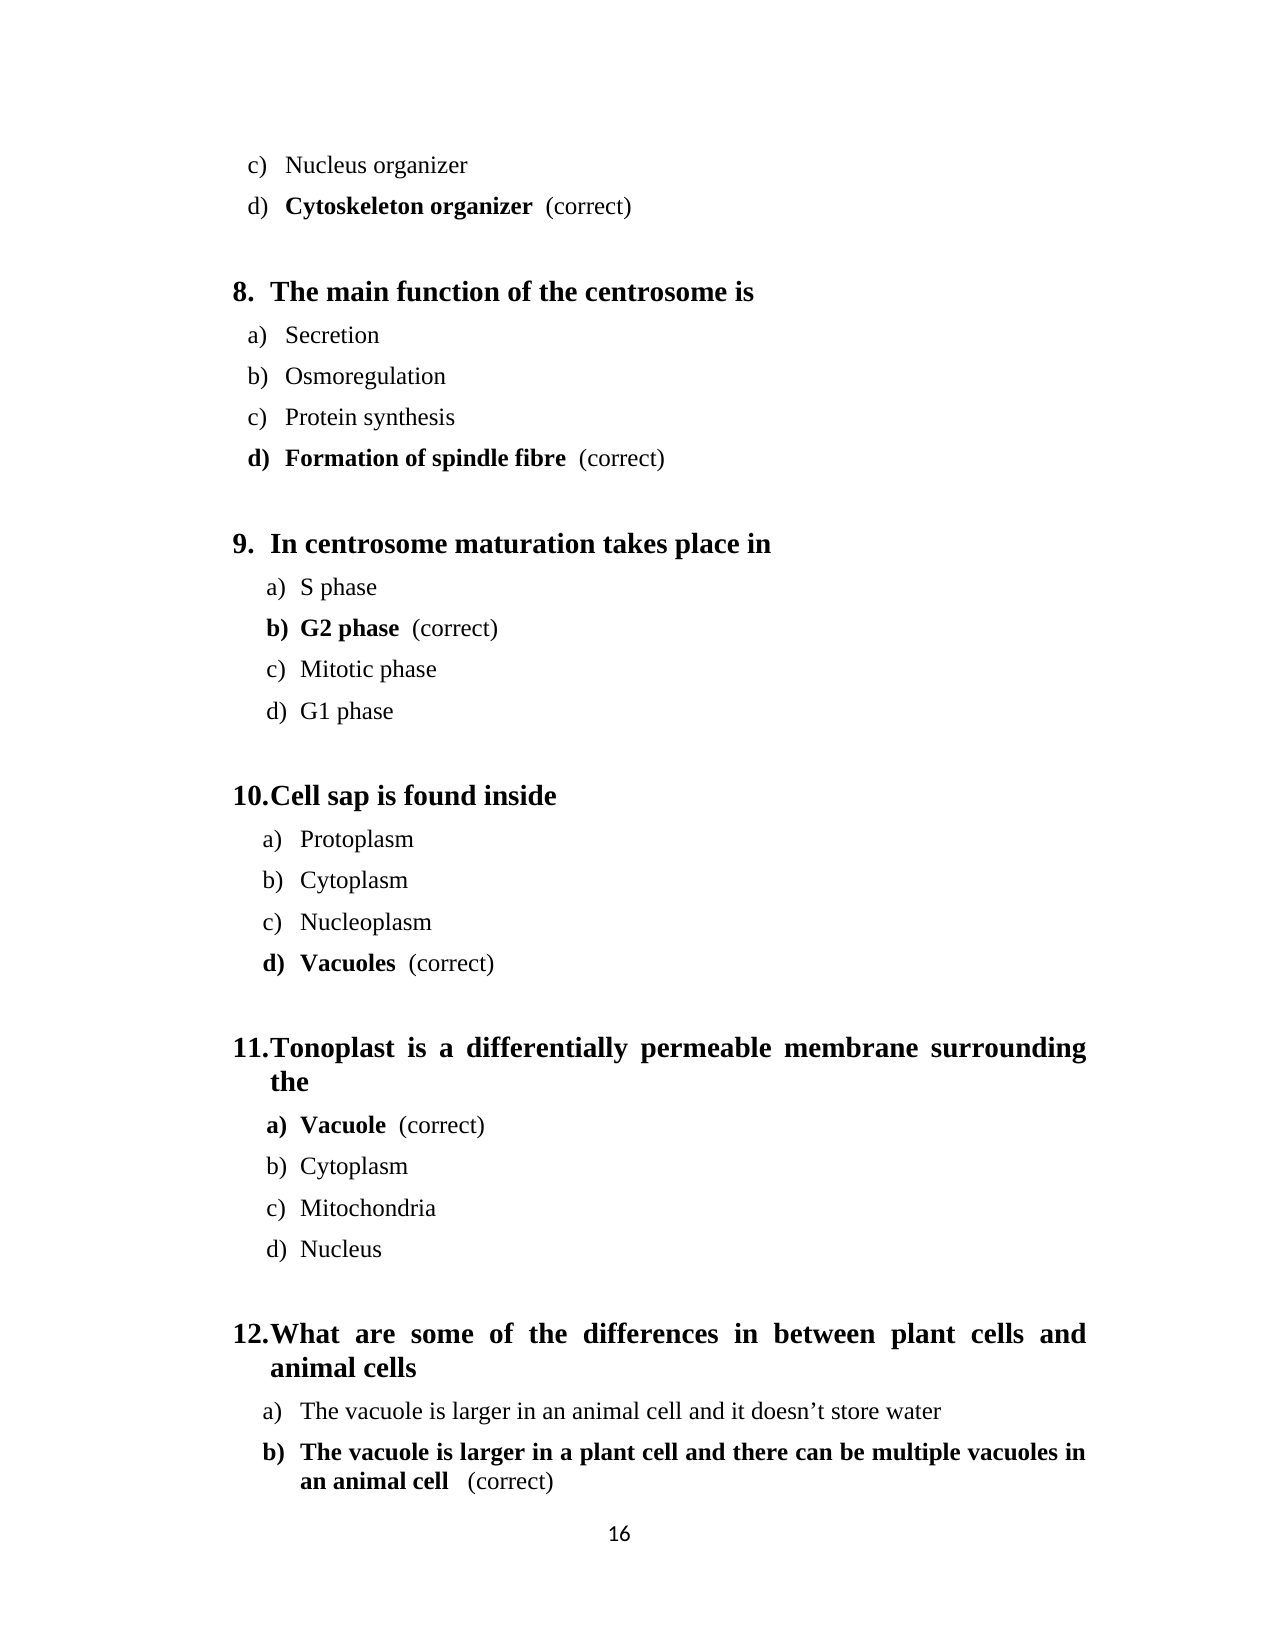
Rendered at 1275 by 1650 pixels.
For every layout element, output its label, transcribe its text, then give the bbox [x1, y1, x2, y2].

list The vacuole is larger in a plant cell and there can be multiple vacuoles in an animal cell (correct) [262, 1437, 1087, 1495]
list Nucleus organizer [247, 150, 1087, 179]
list Cytoplasm [262, 866, 1087, 894]
list Cell sap is found inside [232, 778, 1087, 812]
list The main function of the centrosome is [232, 274, 1087, 307]
list In centrosome maturation takes place in [232, 526, 1087, 559]
list Vacuoles (correct) [262, 948, 1087, 977]
list Mitotic phase [266, 654, 1087, 683]
list Formation of spindle fibre (correct) [247, 443, 1087, 472]
list Cytoplasm [266, 1151, 1087, 1180]
list Cytoskeleton organizer (correct) [247, 191, 1087, 220]
list Mitochondria [266, 1193, 1087, 1221]
list The vacuole is larger in an animal cell and it doesn’t store water [262, 1396, 1087, 1425]
list S phase [266, 572, 1087, 601]
list Protoplasm [262, 824, 1087, 853]
list Osmoregulation [247, 361, 1087, 390]
list Nucleoplasm [262, 907, 1087, 936]
list Nucleus [266, 1234, 1087, 1263]
list G1 phase [266, 696, 1087, 724]
list G2 phase (correct) [266, 613, 1087, 642]
list Vacuole (correct) [266, 1110, 1087, 1139]
list What are some of the differences in between plant cells and animal cells [232, 1316, 1087, 1383]
list Secretion [247, 320, 1087, 348]
list Tonoplast is a differentially permeable membrane surrounding the [232, 1031, 1087, 1098]
list Protein synthesis [247, 402, 1087, 431]
